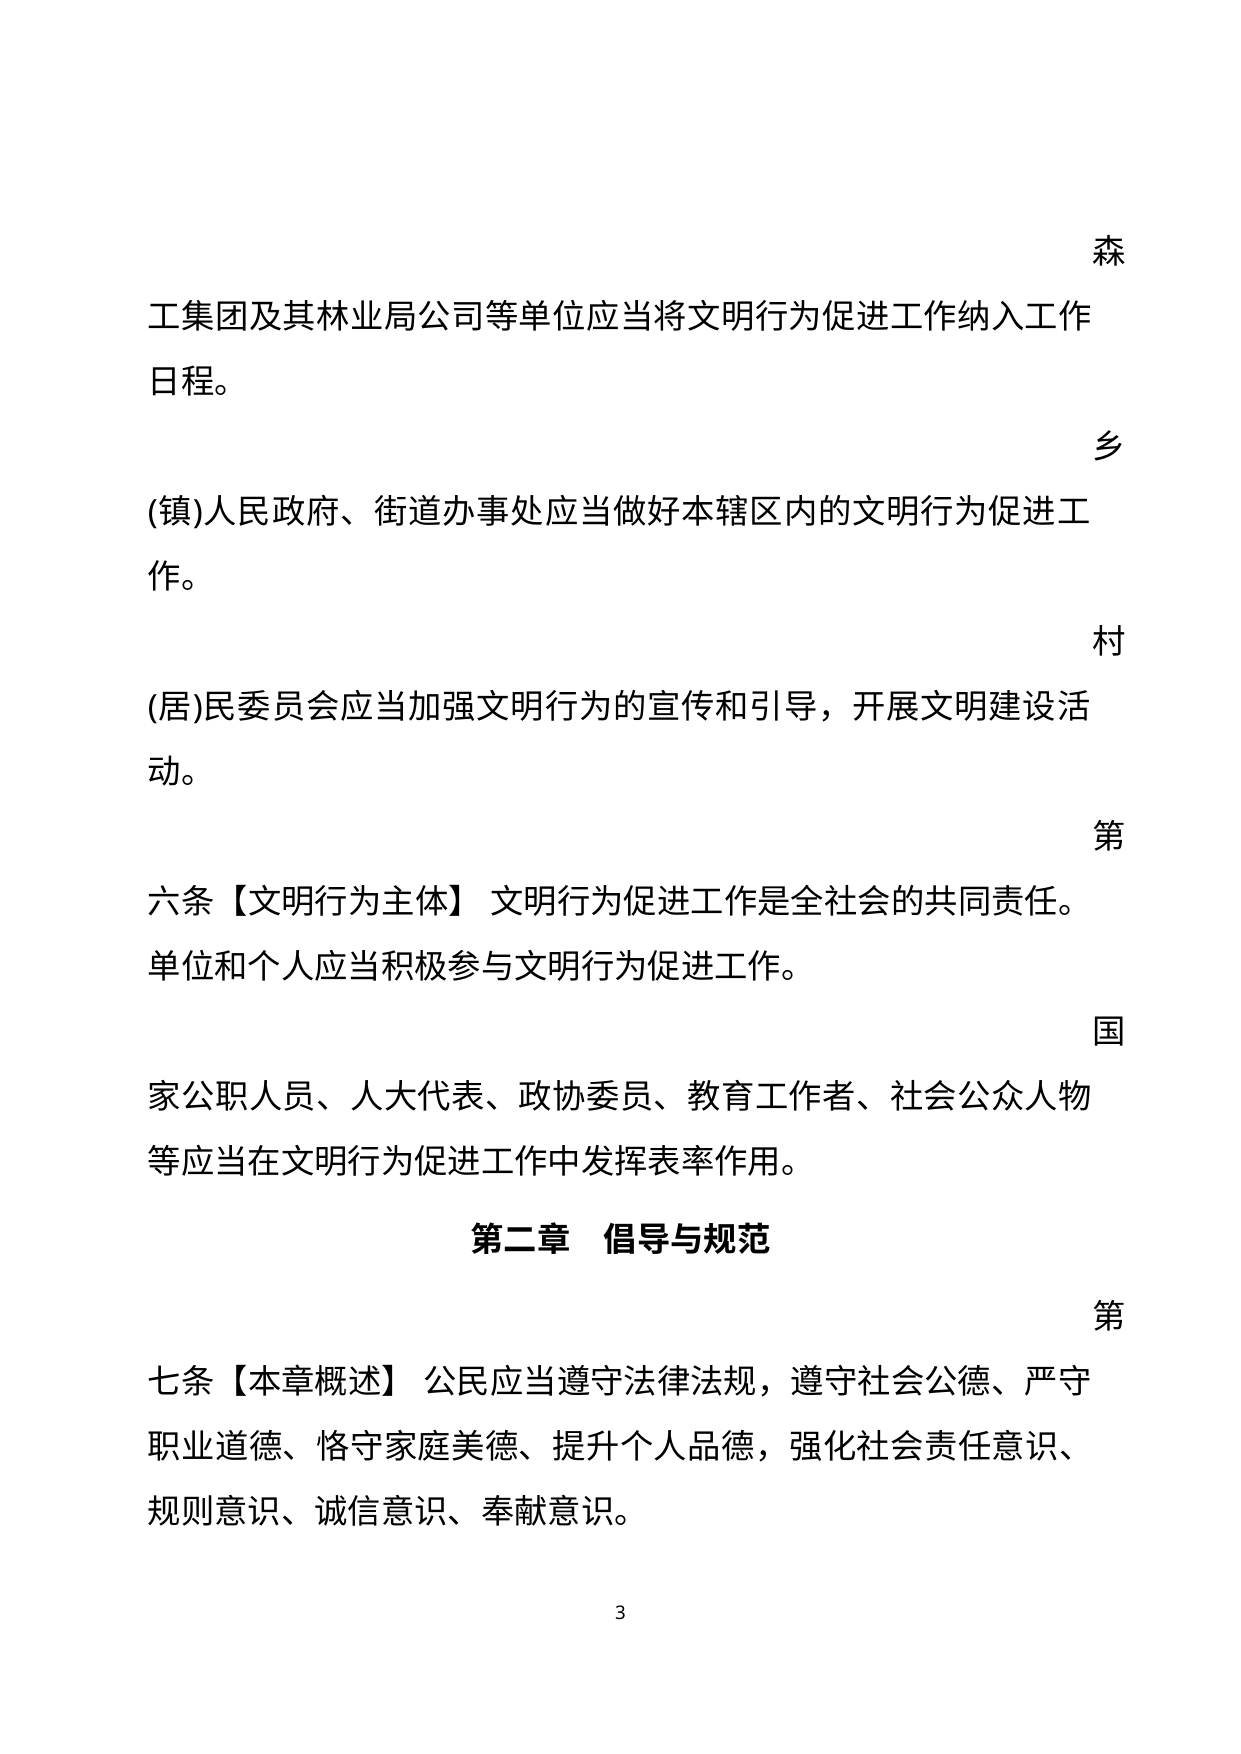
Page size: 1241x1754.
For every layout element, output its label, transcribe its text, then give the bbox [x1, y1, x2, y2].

text 乡(镇)人民政府、街道办事处应当做好本辖区内的文明行为促进工作。 [148, 412, 1092, 607]
text 村(居)民委员会应当加强文明行为的宣传和引导，开展文明建设活动。 [148, 607, 1092, 802]
text 第七条【本章概述】 公民应当遵守法律法规，遵守社会公德、严守职业道德、恪守家庭美德、提升个人品德，强化社会责任意识、规则意识、诚信意识、奉献意识。 [148, 1282, 1092, 1542]
text 第六条【文明行为主体】 文明行为促进工作是全社会的共同责任。单位和个人应当积极参与文明行为促进工作。 [148, 802, 1092, 997]
text 国家公职人员、人大代表、政协委员、教育工作者、社会公众人物等应当在文明行为促进工作中发挥表率作用。 [148, 997, 1092, 1192]
text 第二章 倡导与规范 [148, 1204, 1092, 1269]
text 森工集团及其林业局公司等单位应当将文明行为促进工作纳入工作日程。 [148, 217, 1092, 412]
